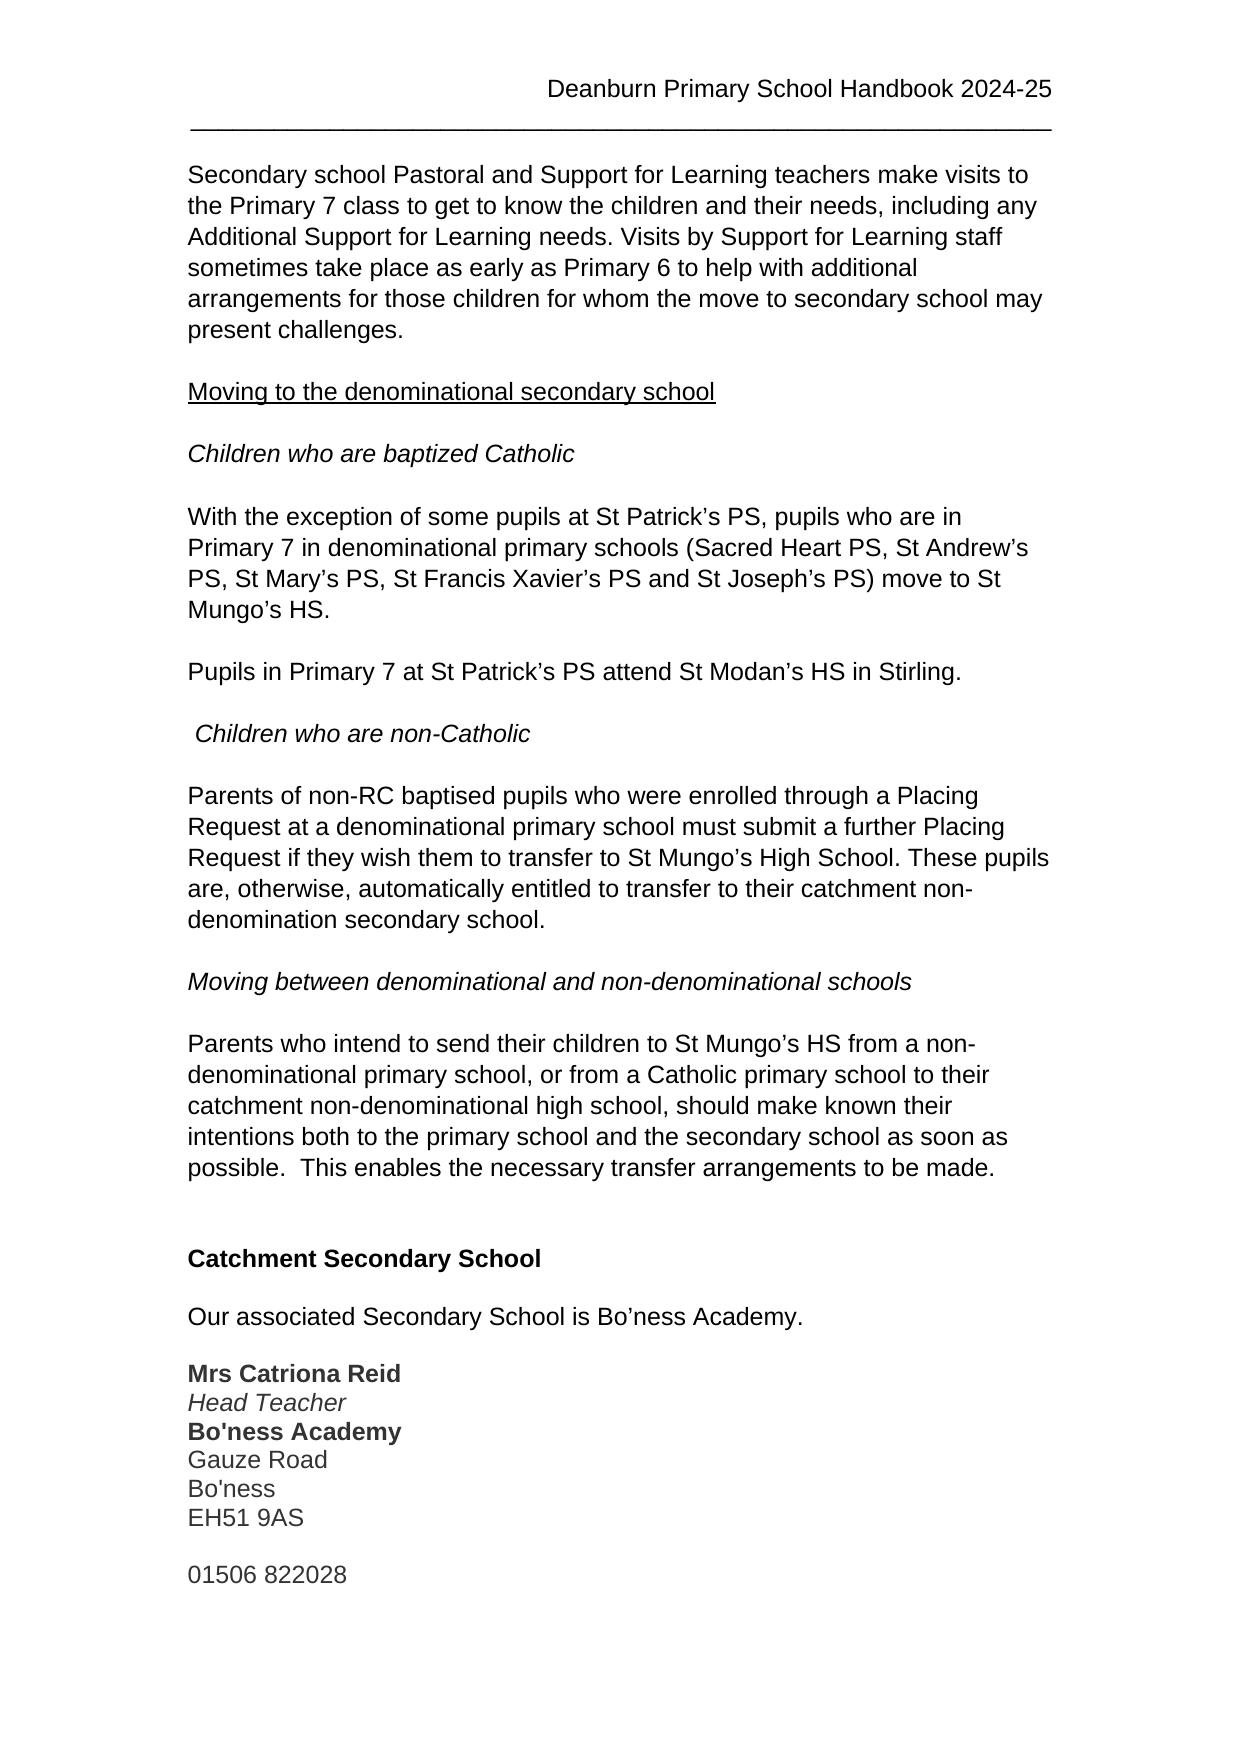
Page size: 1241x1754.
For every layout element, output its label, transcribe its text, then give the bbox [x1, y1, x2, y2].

text Children who are non-Catholic [187, 719, 1053, 747]
text EH51 9AS [187, 1503, 1053, 1532]
text Moving to the denominational secondary school [187, 377, 1053, 406]
text Our associated Secondary School is Bo’ness Academy. [187, 1302, 1053, 1330]
text Bo'ness [187, 1474, 1053, 1503]
text Head Teacher [187, 1388, 1053, 1417]
text Pupils in Primary 7 at St Patrick’s PS attend St Modan’s HS in Stirling. [187, 657, 1053, 685]
text Mrs Catriona Reid [187, 1359, 1053, 1388]
text 01506 822028 [187, 1560, 1053, 1589]
text Parents who intend to send their children to St Mungo’s HS from a non-denominational primary school, or from a Catholic primary school to their catchment non-denominational high school, should make known their intentions both to the primary school and the secondary school as soon as possible. This enables the necessary transfer arrangements to be made. [187, 1029, 1053, 1182]
text Gauze Road [187, 1445, 1053, 1474]
text Secondary school Pastoral and Support for Learning teachers make visits to the Primary 7 class to get to know the children and their needs, including any Additional Support for Learning needs. Visits by Support for Learning staff sometimes take place as early as Primary 6 to help with additional arrangements for those children for whom the move to secondary school may present challenges. [187, 160, 1053, 344]
text Moving between denominational and non-denominational schools [187, 967, 1053, 996]
subtitle Catchment Secondary School [187, 1244, 1053, 1273]
text Parents of non-RC baptised pupils who were enrolled through a Placing Request at a denominational primary school must submit a further Placing Request if they wish them to transfer to St Mungo’s High School. These pupils are, otherwise, automatically entitled to transfer to their catchment non-denomination secondary school. [187, 781, 1053, 934]
text Bo'ness Academy [187, 1417, 1053, 1445]
text Children who are baptized Catholic [187, 439, 1053, 468]
text With the exception of some pupils at St Patrick’s PS, pupils who are in Primary 7 in denominational primary schools (Sacred Heart PS, St Andrew’s PS, St Mary’s PS, St Francis Xavier’s PS and St Joseph’s PS) move to St Mungo’s HS. [187, 501, 1053, 623]
